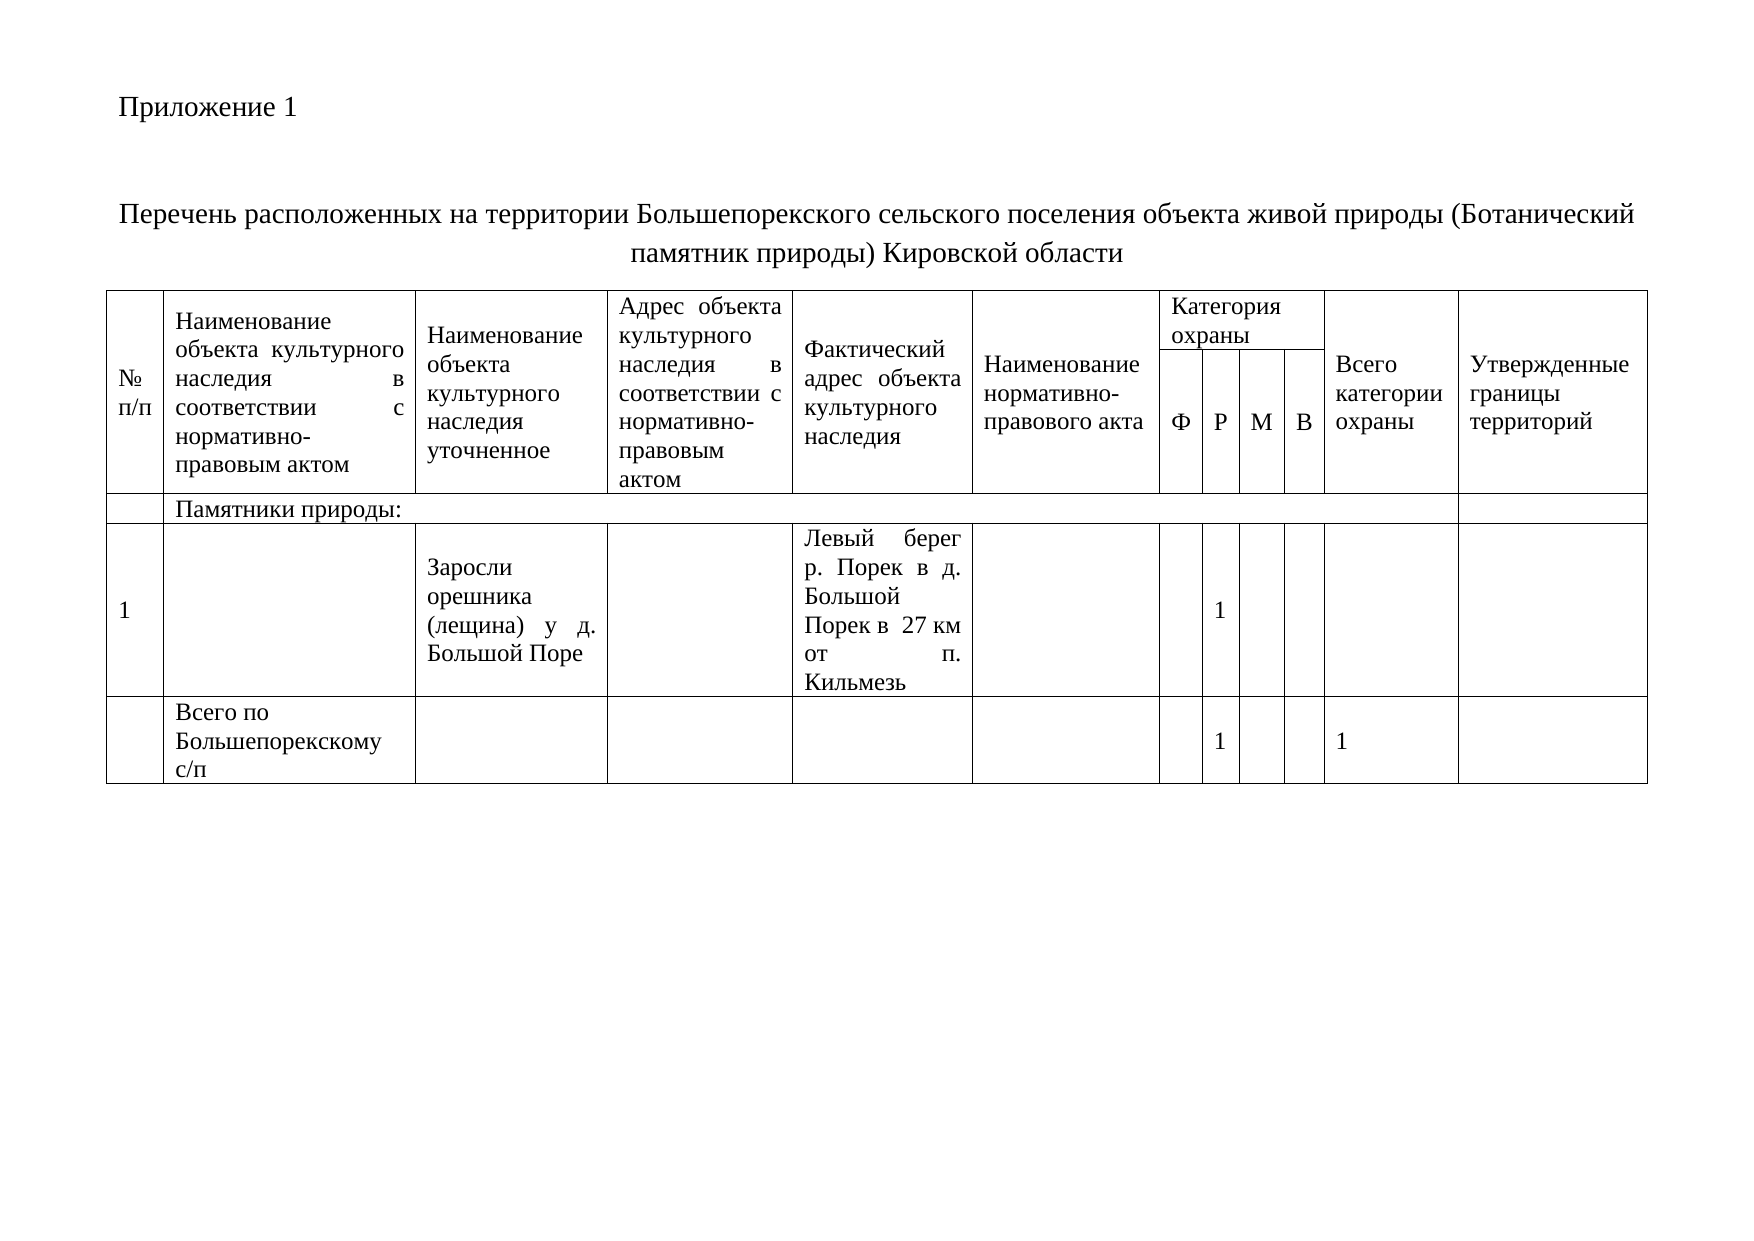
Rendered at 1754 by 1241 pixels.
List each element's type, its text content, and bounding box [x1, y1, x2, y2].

table_cell [107, 697, 163, 783]
table_cell 1 [107, 524, 163, 696]
table_cell Ф [1160, 350, 1202, 493]
table_cell Р [1203, 350, 1239, 493]
table_cell [1160, 524, 1202, 696]
table_cell [793, 697, 972, 783]
table_header Наименование объекта культурного наследия в соответствии с нормативно-правовым актом [164, 291, 415, 493]
table_cell Всего по Большепорекскому с/п [164, 697, 415, 783]
table_header Категория охраны [1160, 291, 1324, 349]
table_cell [1285, 524, 1324, 696]
table_cell [1240, 697, 1284, 783]
table_cell [1160, 697, 1202, 783]
table_cell [973, 524, 1159, 696]
table_cell 1 [1203, 697, 1239, 783]
text Перечень расположенных на территории Большепорекского сельского поселения объекта живой природы (Ботанический памятник природы) Кировской области [118, 197, 1636, 269]
table_cell [1325, 524, 1458, 696]
table_header Адрес объекта культурного наследия в соответствии с нормативно-правовым актом [608, 291, 792, 493]
table_cell Памятники природы: [164, 494, 1458, 522]
table_cell [1459, 524, 1647, 696]
table_cell 1 [1325, 697, 1458, 783]
text Приложение 1 [118, 89, 1636, 122]
table_header Фактический адрес объекта культурного наследия [793, 291, 972, 493]
table_header Всего категории охраны [1325, 291, 1458, 493]
table_cell Заросли орешника (лещина) у д. Большой Поре [416, 524, 607, 696]
table_cell [416, 697, 607, 783]
table_cell Левый берег р. Порек в д. Большой Порек в 27 км от п. Кильмезь [793, 524, 972, 696]
table_header Наименование объекта культурного наследия уточненное [416, 291, 607, 493]
table_cell [1285, 697, 1324, 783]
table_cell [1459, 494, 1647, 522]
table_header Наименование нормативно-правового акта [973, 291, 1159, 493]
table_cell [107, 494, 163, 522]
table_cell [1240, 524, 1284, 696]
table_cell [608, 524, 792, 696]
table_cell [608, 697, 792, 783]
table_cell 1 [1203, 524, 1239, 696]
table_header Утвержденные границы территорий [1459, 291, 1647, 493]
table_header № п/п [107, 291, 163, 493]
table_cell М [1240, 350, 1284, 493]
table_cell [164, 524, 415, 696]
table_cell [973, 697, 1159, 783]
table_cell [1459, 697, 1647, 783]
table_cell В [1285, 350, 1324, 493]
